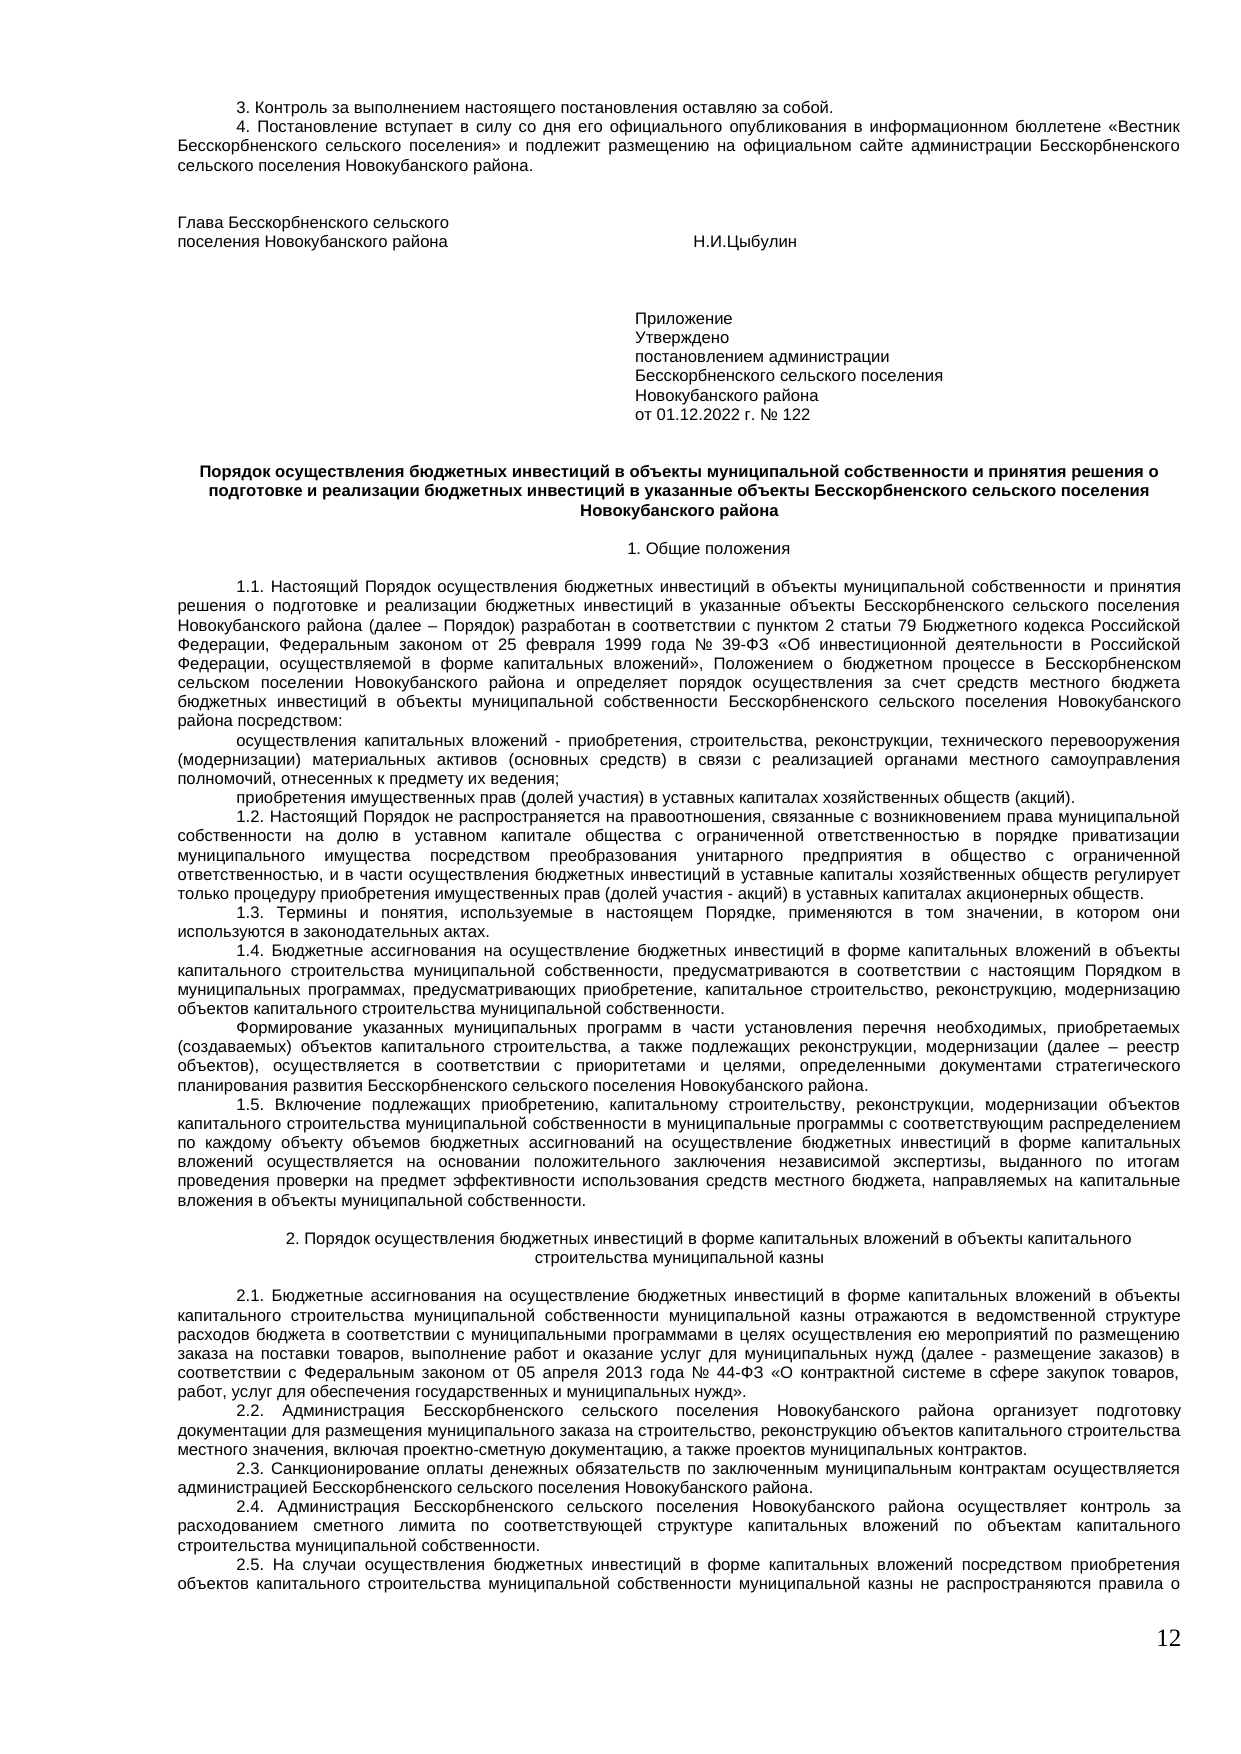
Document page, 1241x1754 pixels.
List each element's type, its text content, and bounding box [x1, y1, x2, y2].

text Приложение [635, 309, 1181, 328]
text 2. Порядок осуществления бюджетных инвестиций в форме капитальных вложений в объекты капитального строительства муниципальной казны [177, 1229, 1181, 1267]
text 1.2. Настоящий Порядок не распространяется на правоотношения, связанные с возникновением права муниципальной собственности на долю в уставном капитале общества с ограниченной ответственностью в порядке приватизации муниципального имущества посредством преобразования унитарного предприятия в общество с ограниченной ответственностью, и в части осуществления бюджетных инвестиций в уставные капиталы хозяйственных обществ регулирует только процедуру приобретения имущественных прав (долей участия - акций) в уставных капиталах акционерных обществ. [177, 807, 1181, 903]
text 4. Постановление вступает в силу со дня его официального опубликования в информационном бюллетене «Вестник Бесскорбненского сельского поселения» и подлежит размещению на официальном сайте администрации Бесскорбненского сельского поселения Новокубанского района. [177, 117, 1181, 174]
text постановлением администрации [635, 347, 1181, 366]
text 1.1. Настоящий Порядок осуществления бюджетных инвестиций в объекты муниципальной собственности и принятия решения о подготовке и реализации бюджетных инвестиций в указанные объекты Бесскорбненского сельского поселения Новокубанского района (далее – Порядок) разработан в соответствии с пунктом 2 статьи 79 Бюджетного кодекса Российской Федерации, Федеральным законом от 25 февраля 1999 года № 39-ФЗ «Об инвестиционной деятельности в Российской Федерации, осуществляемой в форме капитальных вложений», Положением о бюджетном процессе в Бесскорбненском сельском поселении Новокубанского района и определяет порядок осуществления за счет средств местного бюджета бюджетных инвестиций в объекты муниципальной собственности Бесскорбненского сельского поселения Новокубанского района посредством: [177, 577, 1181, 730]
text от 01.12.2022 г. № 122 [635, 404, 1181, 424]
text 3. Контроль за выполнением настоящего постановления оставляю за собой. [177, 98, 1181, 117]
text 1.3. Термины и понятия, используемые в настоящем Порядке, применяются в том значении, в котором они используются в законодательных актах. [177, 903, 1181, 941]
text Утверждено [635, 328, 1181, 347]
text 2.4. Администрация Бесскорбненского сельского поселения Новокубанского района осуществляет контроль за расходованием сметного лимита по соответствующей структуре капитальных вложений по объектам капитального строительства муниципальной собственности. [177, 1497, 1181, 1554]
text Новокубанского района [635, 385, 1181, 404]
text Бесскорбненского сельского поселения [635, 366, 1181, 385]
text 1.5. Включение подлежащих приобретению, капитальному строительству, реконструкции, модернизации объектов капитального строительства муниципальной собственности в муниципальные программы с соответствующим распределением по каждому объекту объемов бюджетных ассигнований на осуществление бюджетных инвестиций в форме капитальных вложений осуществляется на основании положительного заключения независимой экспертизы, выданного по итогам проведения проверки на предмет эффективности использования средств местного бюджета, направляемых на капитальные вложения в объекты муниципальной собственности. [177, 1094, 1181, 1209]
text Порядок осуществления бюджетных инвестиций в объекты муниципальной собственности и принятия решения о подготовке и реализации бюджетных инвестиций в указанные объекты Бесскорбненского сельского поселения Новокубанского района [177, 462, 1181, 519]
text 2.3. Санкционирование оплаты денежных обязательств по заключенным муниципальным контрактам осуществляется администрацией Бесскорбненского сельского поселения Новокубанского района. [177, 1459, 1181, 1497]
text 2.2. Администрация Бесскорбненского сельского поселения Новокубанского района организует подготовку документации для размещения муниципального заказа на строительство, реконструкцию объектов капитального строительства местного значения, включая проектно-сметную документацию, а также проектов муниципальных контрактов. [177, 1401, 1181, 1459]
text Формирование указанных муниципальных программ в части установления перечня необходимых, приобретаемых (создаваемых) объектов капитального строительства, а также подлежащих реконструкции, модернизации (далее – реестр объектов), осуществляется в соответствии с приоритетами и целями, определенными документами стратегического планирования развития Бесскорбненского сельского поселения Новокубанского района. [177, 1018, 1181, 1094]
text 1. Общие положения [177, 539, 1181, 558]
text осуществления капитальных вложений - приобретения, строительства, реконструкции, технического перевооружения (модернизации) материальных активов (основных средств) в связи с реализацией органами местного самоуправления полномочий, отнесенных к предмету их ведения; [177, 730, 1181, 788]
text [177, 1554, 1181, 1593]
text приобретения имущественных прав (долей участия) в уставных капиталах хозяйственных обществ (акций). [177, 788, 1181, 807]
text 2.1. Бюджетные ассигнования на осуществление бюджетных инвестиций в форме капитальных вложений в объекты капитального строительства муниципальной собственности муниципальной казны отражаются в ведомственной структуре расходов бюджета в соответствии с муниципальными программами в целях осуществления ею мероприятий по размещению заказа на поставки товаров, выполнение работ и оказание услуг для муниципальных нужд (далее - размещение заказов) в соответствии с Федеральным законом от 05 апреля 2013 года № 44-ФЗ «О контрактной системе в сфере закупок товаров, работ, услуг для обеспечения государственных и муниципальных нужд». [177, 1286, 1181, 1401]
text поселения Новокубанского района Н.И.Цыбулин [177, 232, 1181, 251]
text 1.4. Бюджетные ассигнования на осуществление бюджетных инвестиций в форме капитальных вложений в объекты капитального строительства муниципальной собственности, предусматриваются в соответствии с настоящим Порядком в муниципальных программах, предусматривающих приобретение, капитальное строительство, реконструкцию, модернизацию объектов капитального строительства муниципальной собственности. [177, 941, 1181, 1018]
text Глава Бесскорбненского сельского [177, 213, 1181, 232]
